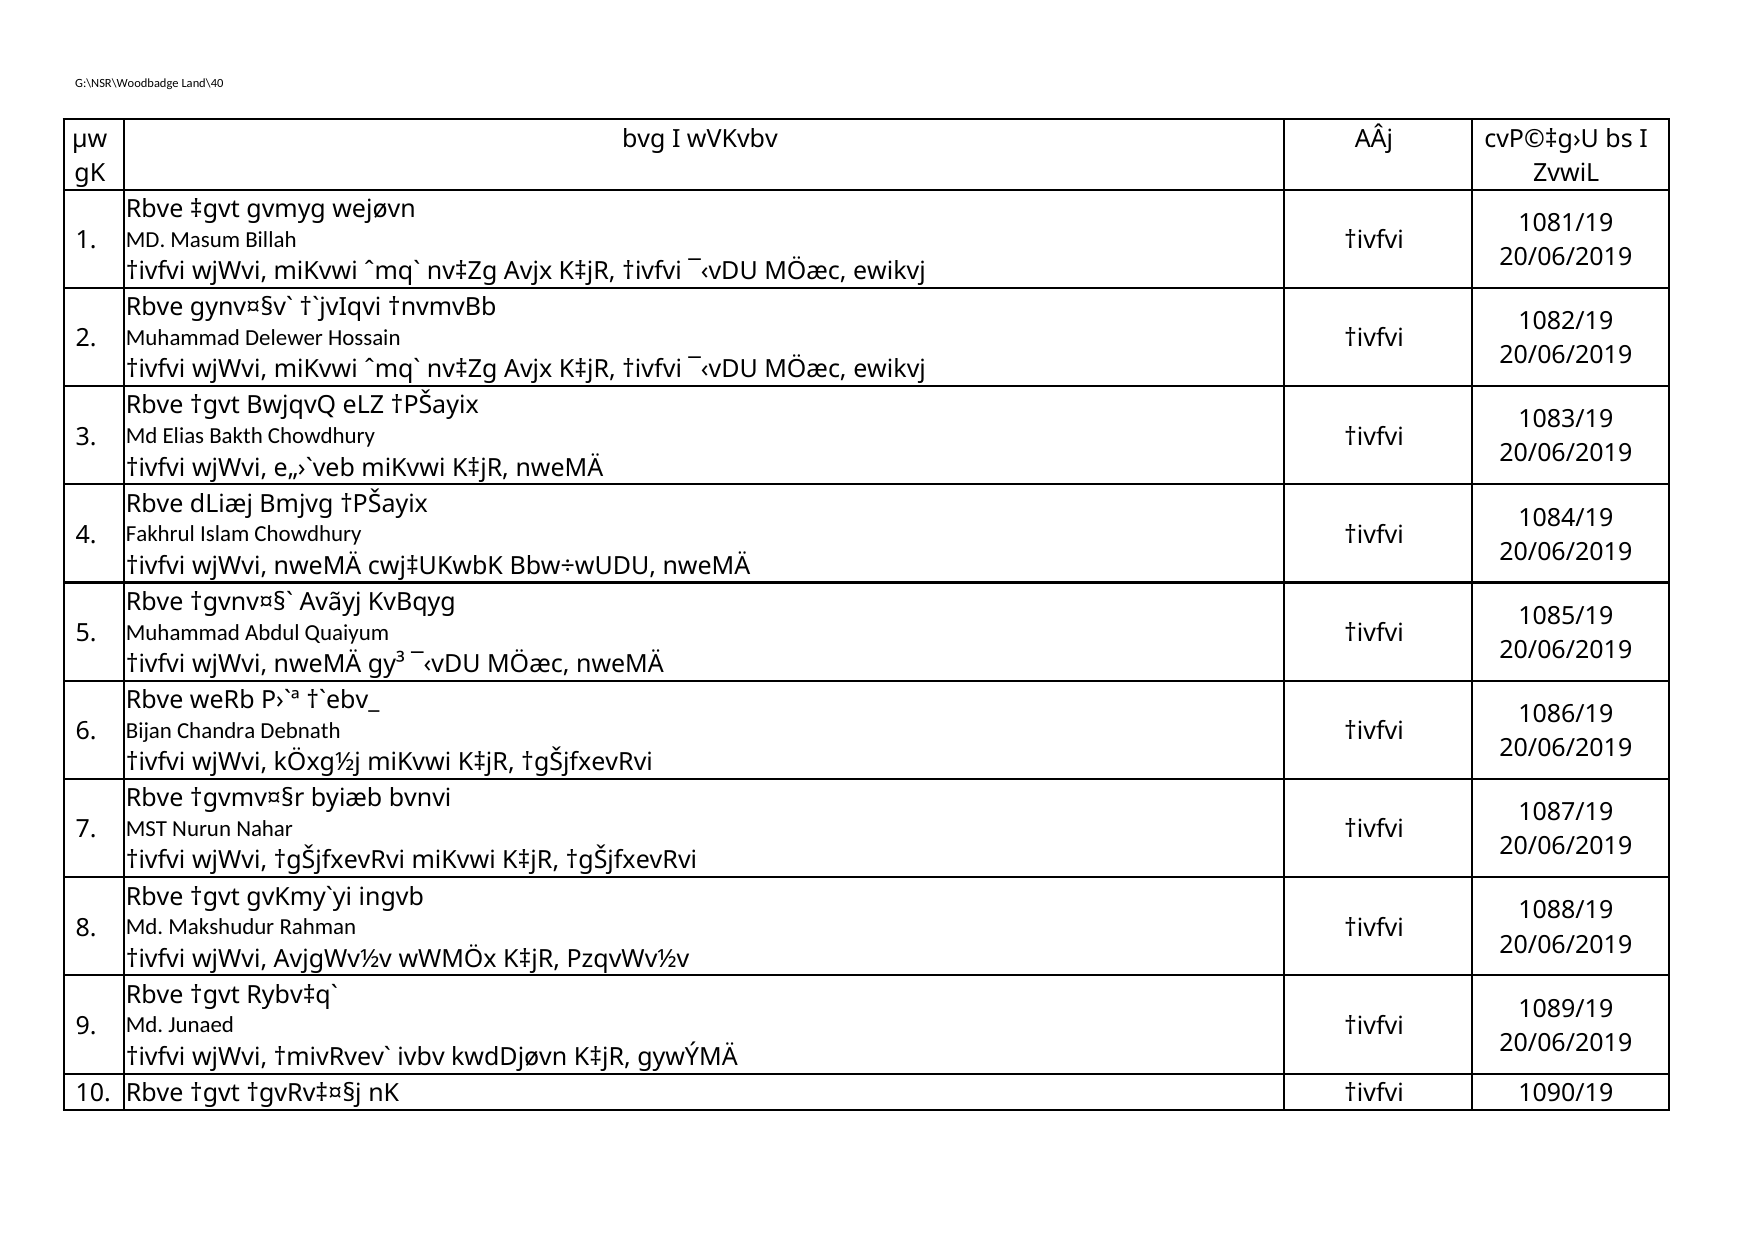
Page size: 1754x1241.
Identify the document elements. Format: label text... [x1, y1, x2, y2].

table_cell †ivfvi [1285, 387, 1471, 483]
table_cell [65, 289, 123, 385]
table_cell [65, 780, 123, 876]
table_cell Rbve weRb P›`ª †`ebv_ Bijan Chandra Debnath †ivfvi wjWvi, kÖxg½j miKvwi K‡jR, †gŠjfxevRvi [125, 682, 1283, 778]
table_cell †ivfvi [1285, 191, 1471, 287]
table_cell †ivfvi [1285, 780, 1471, 876]
table_cell 1081/19 20/06/2019 [1473, 191, 1668, 287]
table_cell [65, 387, 123, 483]
table_cell †ivfvi [1285, 682, 1471, 778]
table_header cvP©‡g›U bs I ZvwiL [1473, 120, 1668, 188]
table_cell Rbve †gvmv¤§r byiæb bvnvi MST Nurun Nahar †ivfvi wjWvi, †gŠjfxevRvi miKvwi K‡jR, †gŠjfxevRvi [125, 780, 1283, 876]
table_cell [65, 878, 123, 974]
table_cell 1088/19 20/06/2019 [1473, 878, 1668, 974]
table_cell 1086/19 20/06/2019 [1473, 682, 1668, 778]
table_cell 1084/19 20/06/2019 [1473, 485, 1668, 581]
table_cell 1083/19 20/06/2019 [1473, 387, 1668, 483]
table_cell †ivfvi [1285, 584, 1471, 680]
table_header AÂj [1285, 120, 1471, 188]
table_cell 1089/19 20/06/2019 [1473, 976, 1668, 1073]
table_cell †ivfvi [1285, 1075, 1471, 1109]
table_cell 1082/19 20/06/2019 [1473, 289, 1668, 385]
table_cell [65, 976, 123, 1073]
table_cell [125, 1075, 1283, 1109]
table_cell [65, 485, 123, 581]
table_cell Rbve ‡gvt gvmyg wejøvn MD. Masum Billah †ivfvi wjWvi, miKvwi ˆmq` nv‡Zg Avjx K‡jR, †ivfvi ¯‹vDU MÖæc, ewikvj [125, 191, 1283, 287]
table_cell 1090/19 20/06/2019 [1473, 1075, 1668, 1109]
table_cell [65, 1075, 123, 1109]
table_cell 1085/19 20/06/2019 [1473, 584, 1668, 680]
table_cell Rbve dLiæj Bmjvg †PŠayix Fakhrul Islam Chowdhury †ivfvi wjWvi, nweMÄ cwj‡UKwbK Bbw÷wUDU, nweMÄ [125, 485, 1283, 581]
table_header bvg I wVKvbv [125, 120, 1283, 188]
table_cell [65, 191, 123, 287]
table_cell Rbve †gvt Rybv‡q` Md. Junaed †ivfvi wjWvi, †mivRvev` ivbv kwdDjøvn K‡jR, gywÝMÄ [125, 976, 1283, 1073]
table_cell Rbve †gvt gvKmy`yi ingvb Md. Makshudur Rahman †ivfvi wjWvi, AvjgWv½v wWMÖx K‡jR, PzqvWv½v [125, 878, 1283, 974]
table_header µwgK [65, 120, 123, 188]
table_cell †ivfvi [1285, 976, 1471, 1073]
table_cell [65, 682, 123, 778]
table_cell [65, 584, 123, 680]
table_cell 1087/19 20/06/2019 [1473, 780, 1668, 876]
table_cell †ivfvi [1285, 289, 1471, 385]
table_cell Rbve †gvnv¤§` Avãyj KvBqyg Muhammad Abdul Quaiyum †ivfvi wjWvi, nweMÄ gy³ ¯‹vDU MÖæc, nweMÄ [125, 584, 1283, 680]
table_cell Rbve †gvt BwjqvQ eLZ †PŠayix Md Elias Bakth Chowdhury †ivfvi wjWvi, e„›`veb miKvwi K‡jR, nweMÄ [125, 387, 1283, 483]
table_cell †ivfvi [1285, 878, 1471, 974]
table_cell †ivfvi [1285, 485, 1471, 581]
table_cell Rbve gynv¤§v` †`jvIqvi †nvmvBb Muhammad Delewer Hossain †ivfvi wjWvi, miKvwi ˆmq` nv‡Zg Avjx K‡jR, †ivfvi ¯‹vDU MÖæc, ewikvj [125, 289, 1283, 385]
